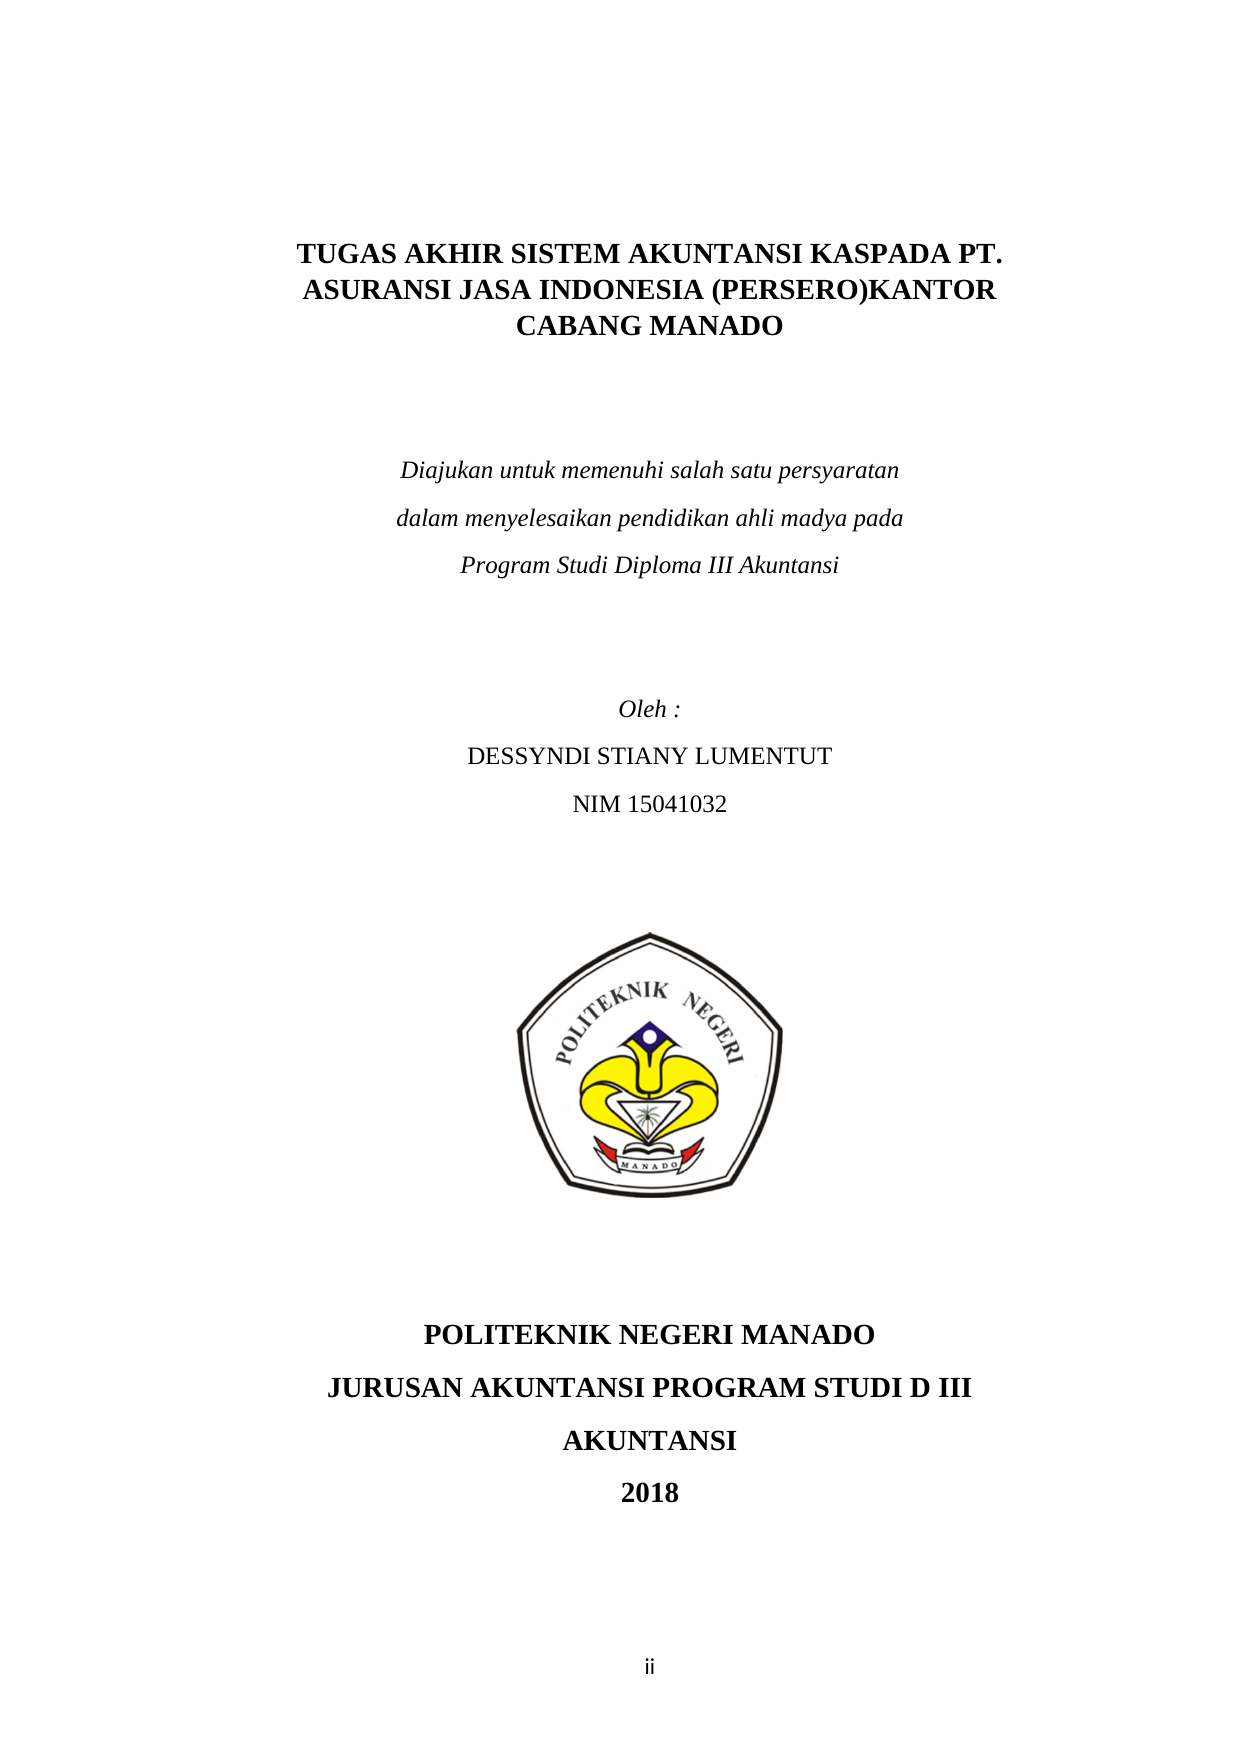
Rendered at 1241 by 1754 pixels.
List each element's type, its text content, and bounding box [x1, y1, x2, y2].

text 2018 [236, 1476, 1063, 1509]
text DESSYNDI STIANY LUMENTUT [236, 741, 1063, 770]
text POLITEKNIK NEGERI MANADO [236, 1317, 1063, 1351]
text NIM 15041032 [236, 789, 1063, 818]
text dalam menyelesaikan pendidikan ahli madya pada [236, 503, 1063, 532]
text Oleh : [236, 694, 1063, 722]
picture [516, 932, 783, 1198]
text Program Studi Diploma III Akuntansi [236, 551, 1063, 579]
text JURUSAN AKUNTANSI PROGRAM STUDI D III [236, 1370, 1063, 1403]
text Diajukan untuk memenuhi salah satu persyaratan [236, 455, 1063, 484]
text AKUNTANSI [236, 1423, 1063, 1456]
text TUGAS AKHIR SISTEM AKUNTANSI KASPADA PT. ASURANSI JASA INDONESIA (PERSERO)KANTOR CABANG MANADO [236, 236, 1063, 342]
